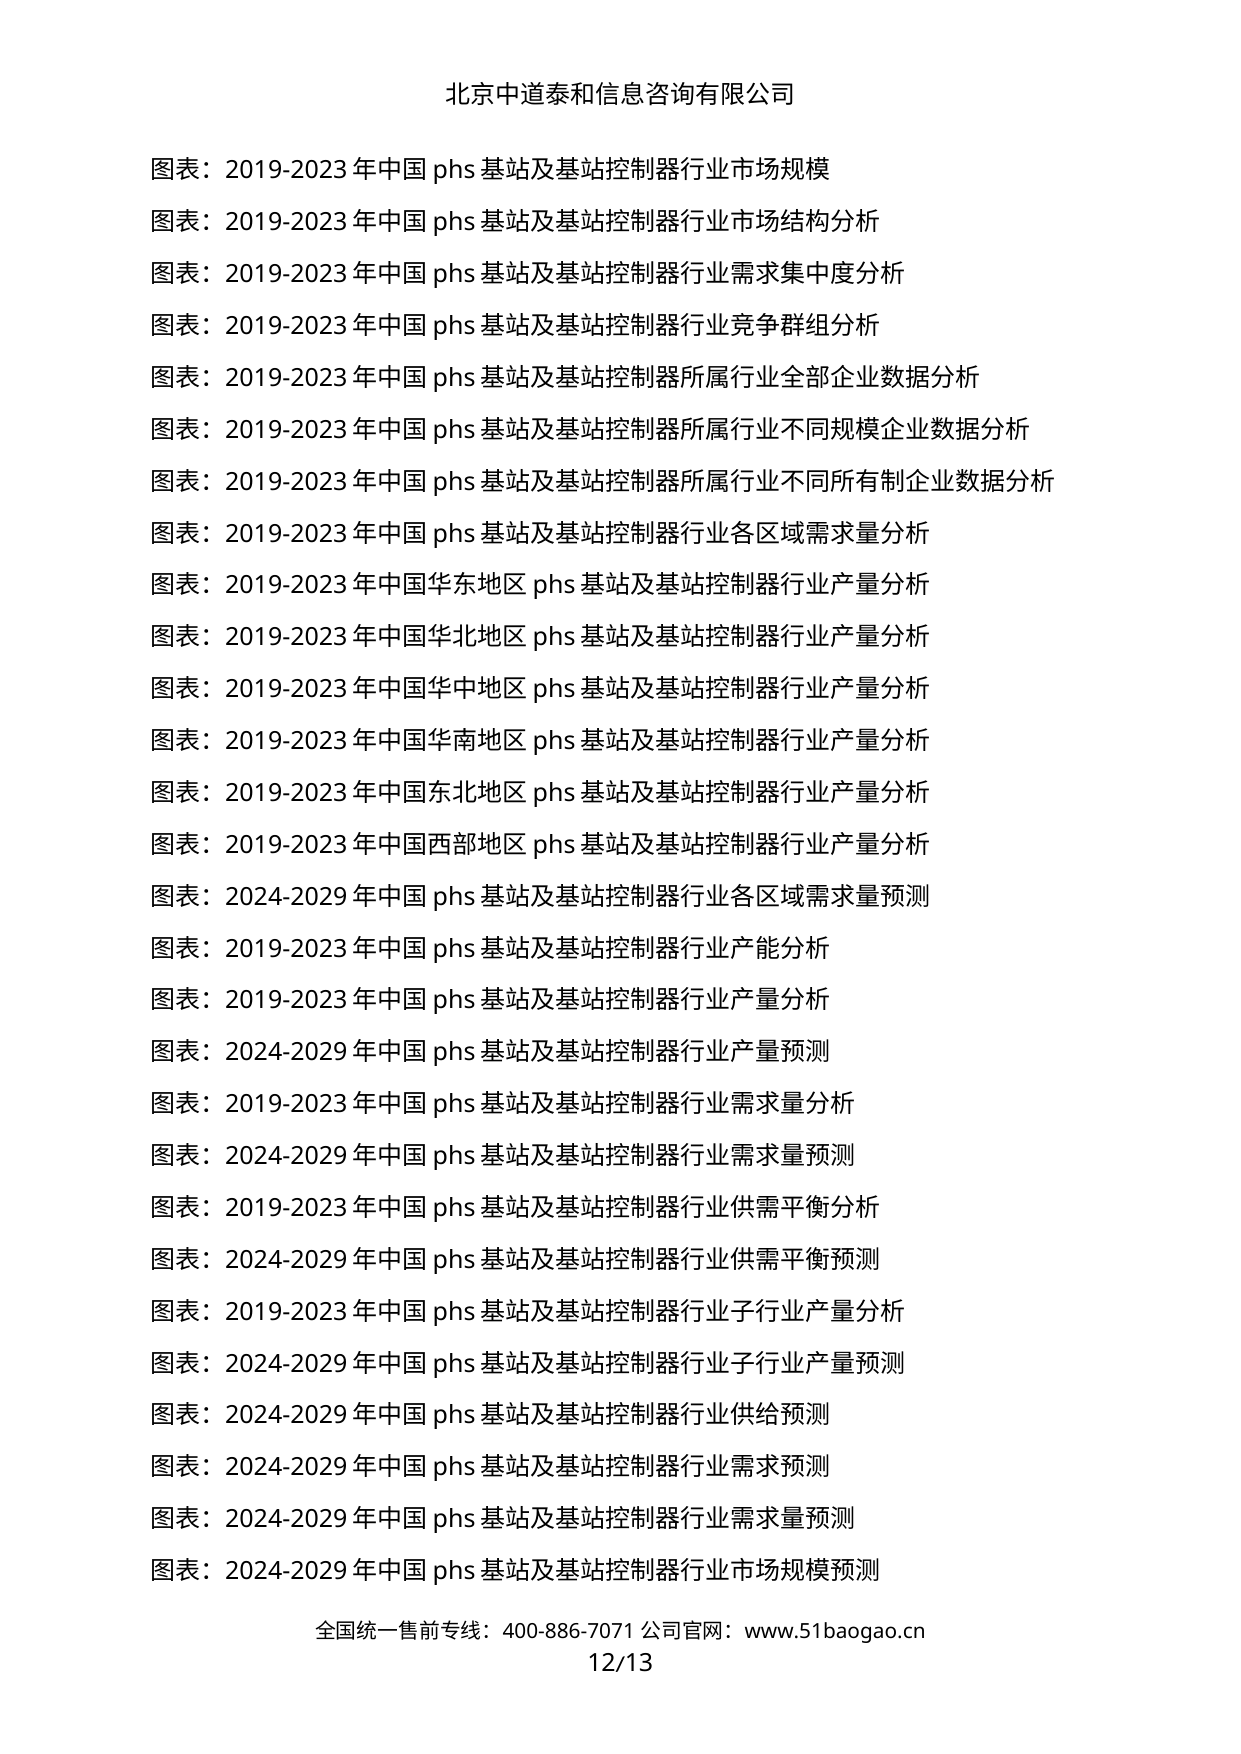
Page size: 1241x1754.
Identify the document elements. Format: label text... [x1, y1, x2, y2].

text 图表：2019-2023年中国西部地区phs基站及基站控制器行业产量分析 [150, 824, 1090, 861]
text 图表：2019-2023年中国phs基站及基站控制器行业需求集中度分析 [150, 254, 1090, 290]
text 图表：2024-2029年中国phs基站及基站控制器行业市场规模预测 [150, 1551, 1090, 1587]
text 图表：2019-2023年中国东北地区phs基站及基站控制器行业产量分析 [150, 772, 1090, 809]
text 图表：2019-2023年中国phs基站及基站控制器行业供需平衡分析 [150, 1187, 1090, 1224]
text 图表：2019-2023年中国phs基站及基站控制器行业市场规模 [150, 150, 1090, 186]
text 图表：2019-2023年中国华南地区phs基站及基站控制器行业产量分析 [150, 721, 1090, 757]
text 图表：2019-2023年中国华东地区phs基站及基站控制器行业产量分析 [150, 565, 1090, 601]
text 图表：2024-2029年中国phs基站及基站控制器行业各区域需求量预测 [150, 876, 1090, 912]
text 图表：2019-2023年中国phs基站及基站控制器行业市场结构分析 [150, 202, 1090, 238]
text 图表：2024-2029年中国phs基站及基站控制器行业需求预测 [150, 1447, 1090, 1483]
text 图表：2019-2023年中国华中地区phs基站及基站控制器行业产量分析 [150, 669, 1090, 705]
text 图表：2019-2023年中国phs基站及基站控制器行业需求量分析 [150, 1084, 1090, 1120]
text 图表：2024-2029年中国phs基站及基站控制器行业供给预测 [150, 1395, 1090, 1431]
text 图表：2019-2023年中国phs基站及基站控制器行业竞争群组分析 [150, 306, 1090, 342]
text 图表：2019-2023年中国phs基站及基站控制器行业产量分析 [150, 980, 1090, 1016]
text 图表：2019-2023年中国phs基站及基站控制器所属行业不同所有制企业数据分析 [150, 461, 1090, 497]
text 图表：2019-2023年中国phs基站及基站控制器行业产能分析 [150, 928, 1090, 964]
text 图表：2019-2023年中国phs基站及基站控制器行业各区域需求量分析 [150, 513, 1090, 549]
text 图表：2019-2023年中国phs基站及基站控制器行业子行业产量分析 [150, 1291, 1090, 1327]
text 图表：2019-2023年中国phs基站及基站控制器所属行业不同规模企业数据分析 [150, 409, 1090, 446]
text 图表：2024-2029年中国phs基站及基站控制器行业产量预测 [150, 1032, 1090, 1068]
text 图表：2019-2023年中国华北地区phs基站及基站控制器行业产量分析 [150, 617, 1090, 653]
text 图表：2019-2023年中国phs基站及基站控制器所属行业全部企业数据分析 [150, 357, 1090, 394]
text 图表：2024-2029年中国phs基站及基站控制器行业子行业产量预测 [150, 1343, 1090, 1379]
text 图表：2024-2029年中国phs基站及基站控制器行业需求量预测 [150, 1499, 1090, 1535]
text 图表：2024-2029年中国phs基站及基站控制器行业供需平衡预测 [150, 1239, 1090, 1276]
text 图表：2024-2029年中国phs基站及基站控制器行业需求量预测 [150, 1136, 1090, 1172]
